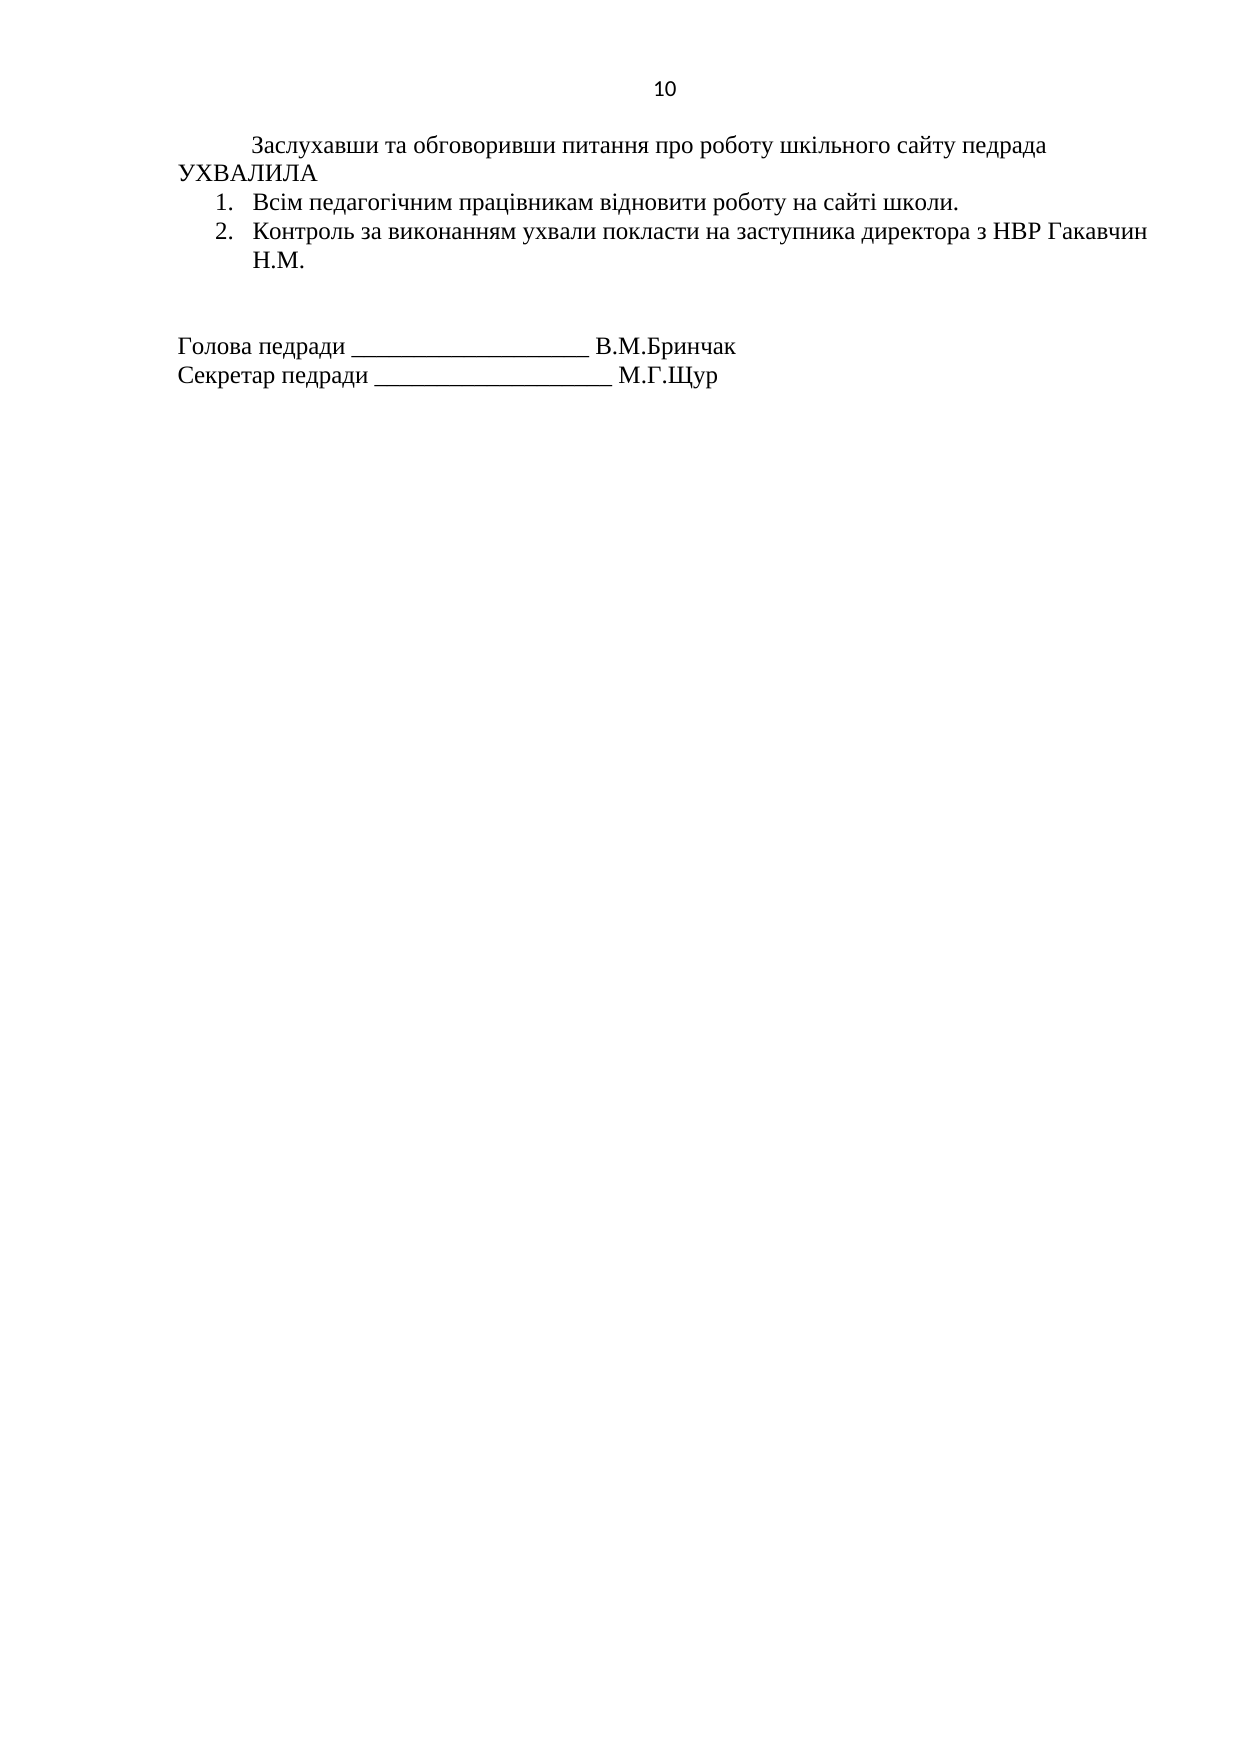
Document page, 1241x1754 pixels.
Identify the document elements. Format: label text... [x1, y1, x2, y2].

text Голова педради ___________________ В.М.Бринчак [177, 331, 1152, 360]
list Всім педагогічним працівникам відновити роботу на сайті школи. [215, 187, 1152, 216]
text Секретар педради ___________________ М.Г.Щур [177, 360, 1152, 388]
list Контроль за виконанням ухвали покласти на заступника директора з НВР Гакавчин Н.М. [215, 216, 1152, 273]
text Заслухавши та обговоривши питання про роботу шкільного сайту педрада УХВАЛИЛА [177, 130, 1152, 187]
